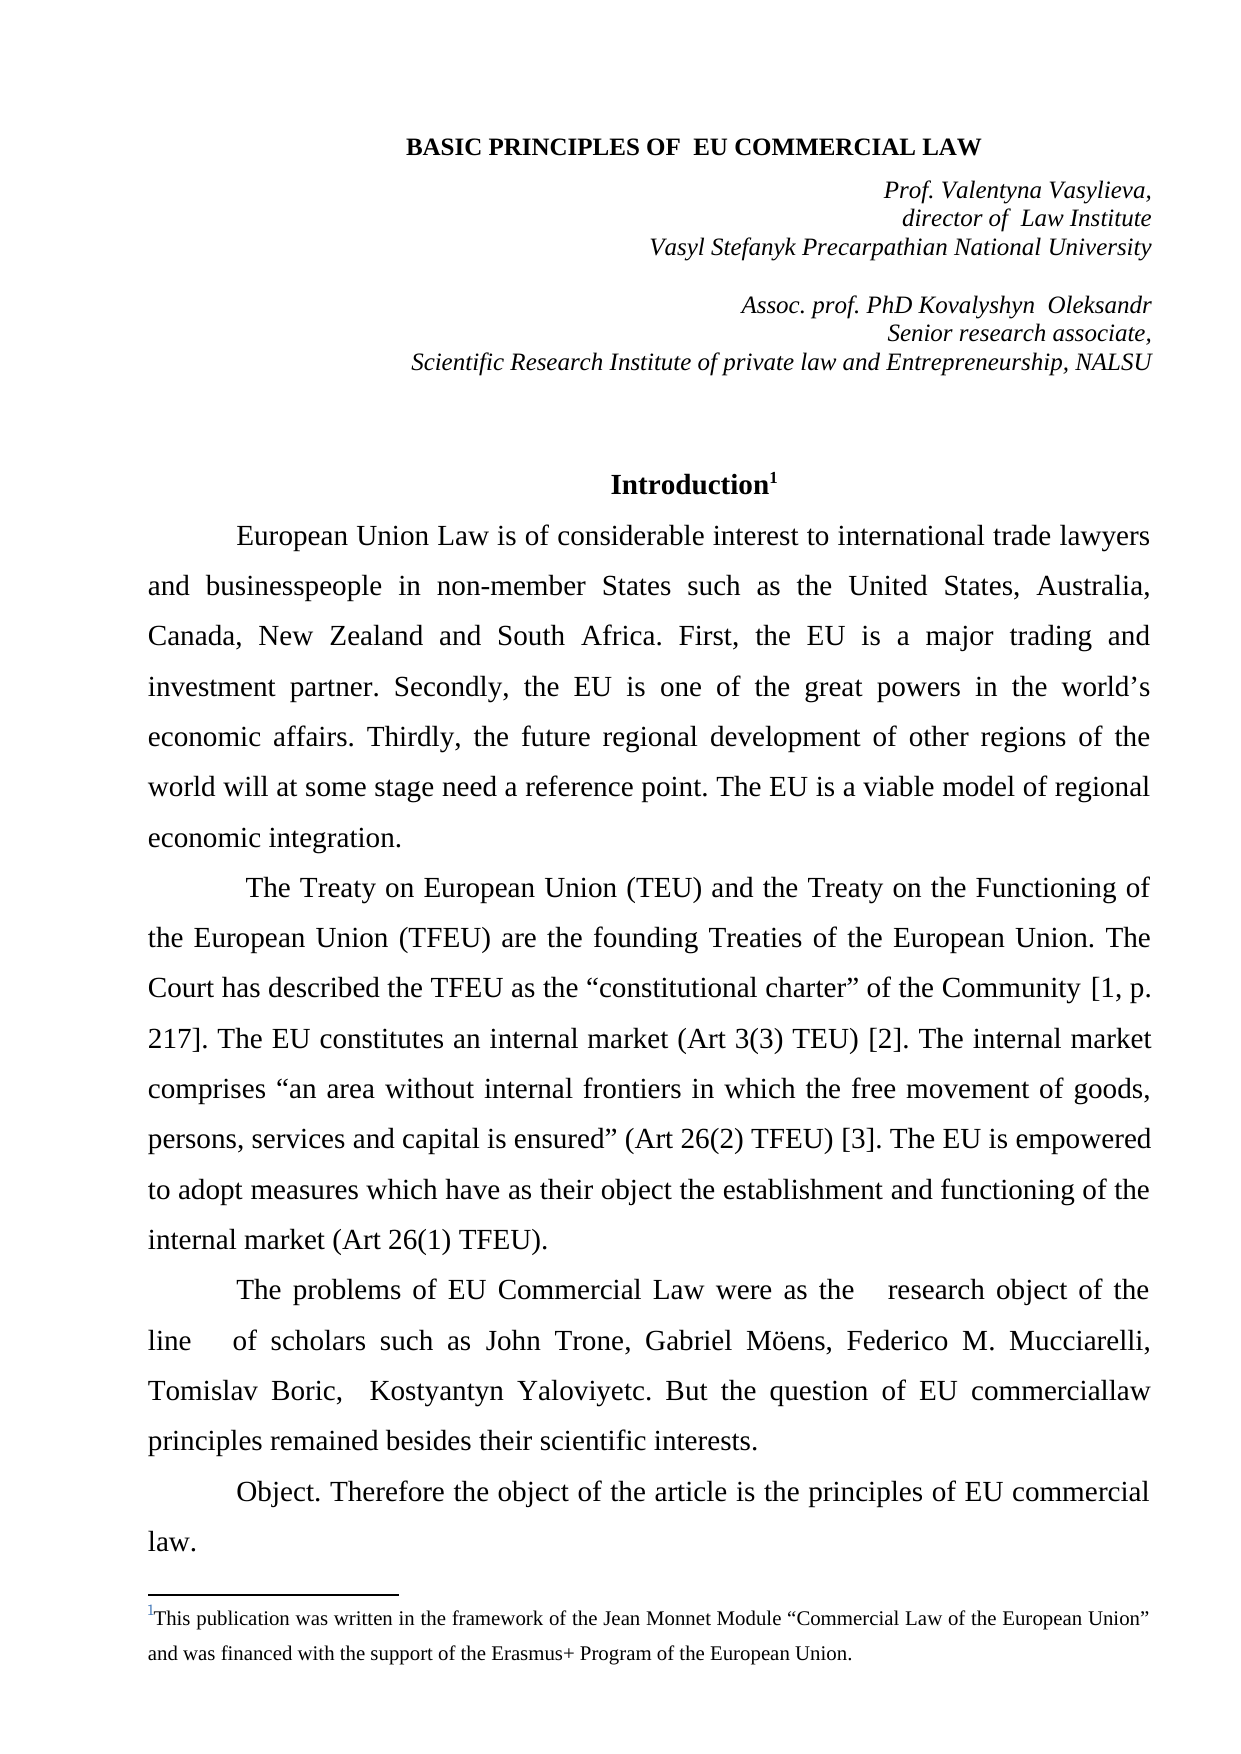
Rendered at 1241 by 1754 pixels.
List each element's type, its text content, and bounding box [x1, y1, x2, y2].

text BASIC PRINCIPLES OF EU COMMERCIAL LAW [148, 132, 1152, 160]
text Assoc. prof. PhD Kovalyshyn Oleksandr [148, 290, 1152, 318]
text Object. Therefore the object of the article is the principles of EU commercial law. [148, 1474, 1152, 1558]
text Prof. Valentyna Vasylieva, [148, 175, 1152, 203]
text The problems of EU Commercial Law were as the research object of the line of scholars such as John Trone, Gabriel Möens, Federico M. Mucciarelli, Tomislav Boric, Kostyantyn Yaloviyetc. But the question of EU commerciallaw principles remained besides their scientific interests. [148, 1272, 1152, 1457]
text Vasyl Stefanyk Precarpathian National University [148, 232, 1152, 261]
text Senior research associate, [148, 318, 1152, 347]
text European Union Law is of considerable interest to international trade lawyers and businesspeople in non-member States such as the United States, Australia, Canada, New Zealand and South Africa. First, the EU is a major trading and investment partner. Secondly, the EU is one of the great powers in the world’s economic affairs. Thirdly, the future regional development of other regions of the world will at some stage need a reference point. The EU is a viable model of regional economic integration. [148, 518, 1152, 853]
text Introduction [148, 467, 1152, 501]
text Scientific Research Institute of private law and Entrepreneurship, NALSU [148, 347, 1152, 376]
text The Treaty on European Union (TEU) and the Treaty on the Functioning of the European Union (TFEU) are the founding Treaties of the European Union. The Court has described the TFEU as the “constitutional charter” of the Community [1, p. 217]. The EU constitutes an internal market (Art 3(3) TEU) [2]. The internal market comprises “an area without internal frontiers in which the free movement of goods, persons, services and capital is ensured” (Art 26(2) TFEU) [3]. The EU is empowered to adopt measures which have as their object the establishment and functioning of the internal market (Art 26(1) TFEU). [148, 870, 1152, 1256]
text director of Law Institute [148, 203, 1152, 232]
